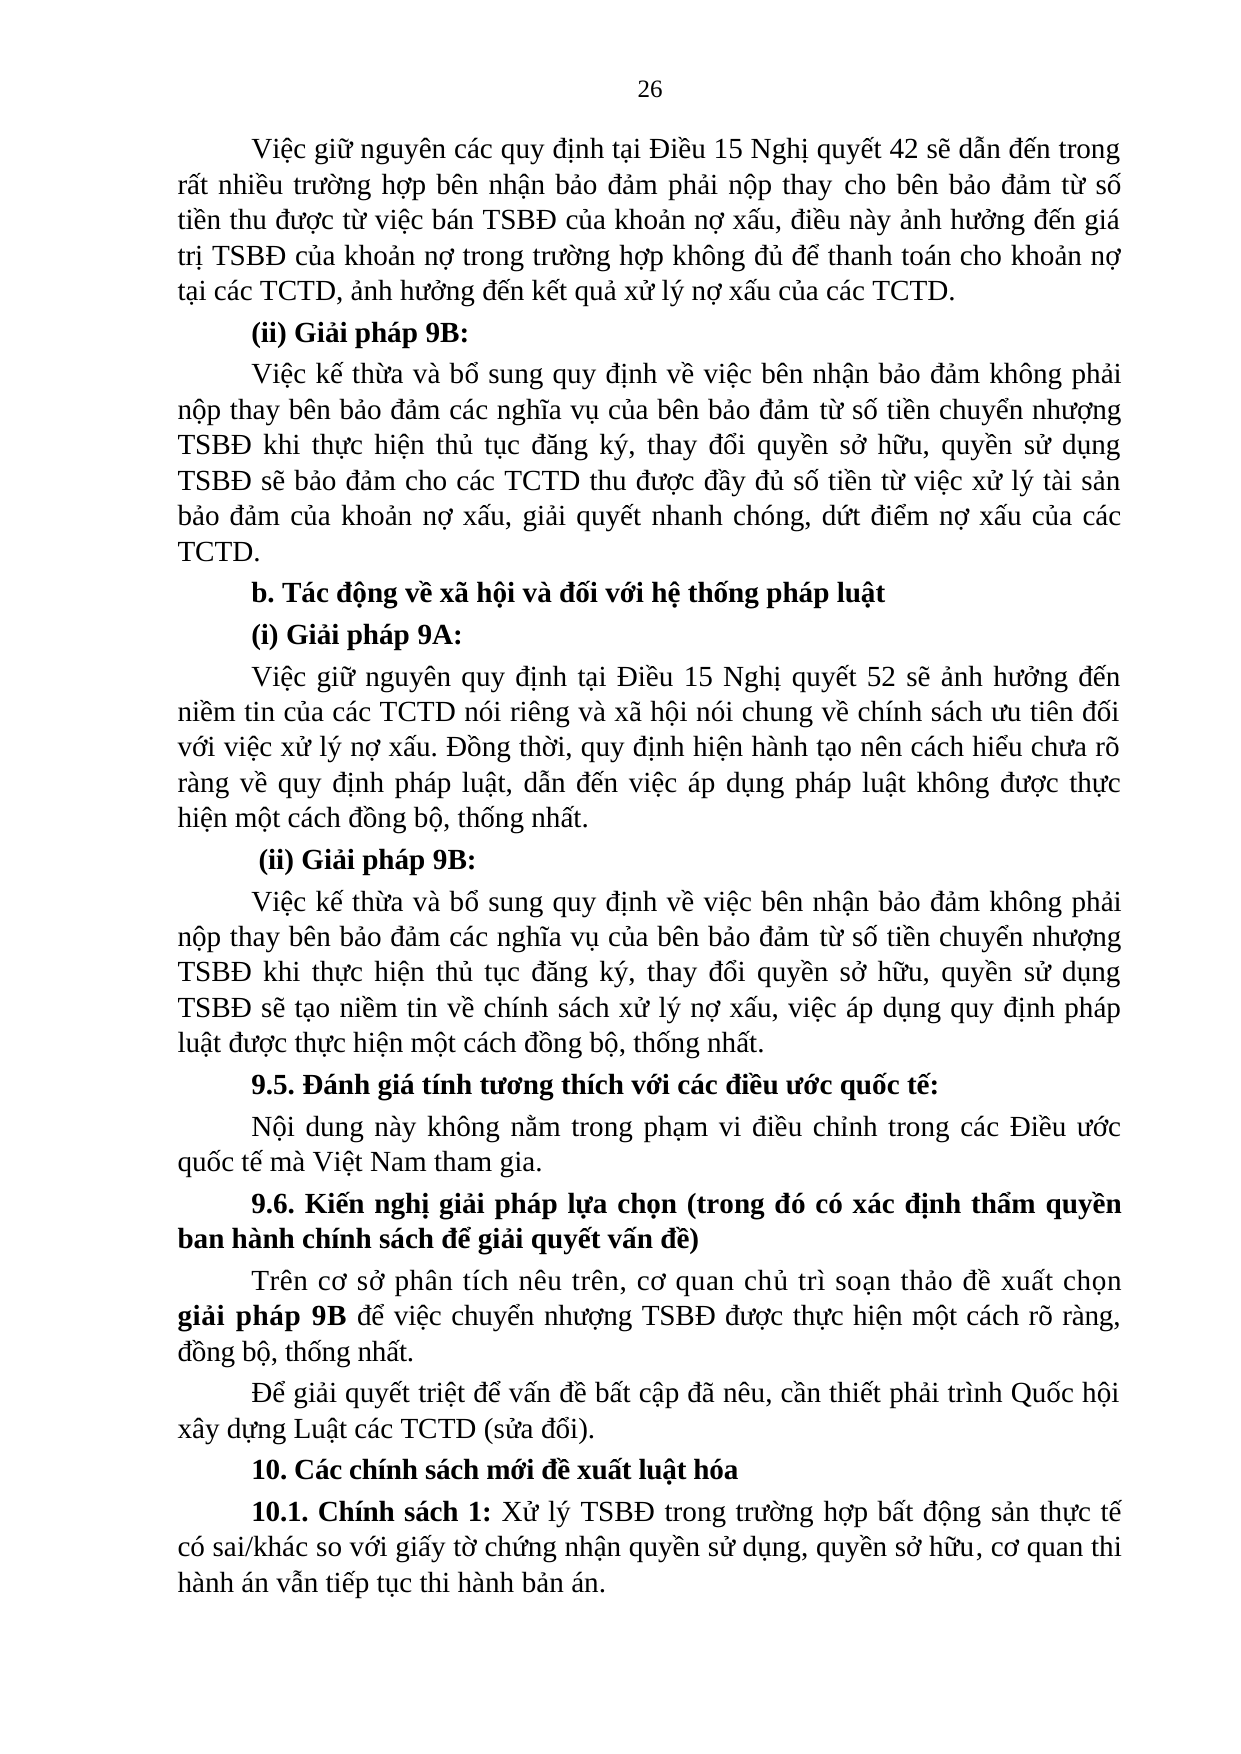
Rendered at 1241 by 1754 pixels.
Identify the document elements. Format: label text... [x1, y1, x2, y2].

text Việc kế thừa và bổ sung quy định về việc bên nhận bảo đảm không phải nộp thay bên bảo đảm các nghĩa vụ của bên bảo đảm từ số tiền chuyển nhượng TSBĐ khi thực hiện thủ tục đăng ký, thay đổi quyền sở hữu, quyền sử dụng TSBĐ sẽ bảo đảm cho các TCTD thu được đầy đủ số tiền từ việc xử lý tài sản bảo đảm của khoản nợ xấu, giải quyết nhanh chóng, dứt điểm nợ xấu của các TCTD. [177, 356, 1122, 568]
text Để giải quyết triệt để vấn đề bất cập đã nêu, cần thiết phải trình Quốc hội xây dựng Luật các TCTD (sửa đổi). [177, 1374, 1122, 1445]
text Việc kế thừa và bổ sung quy định về việc bên nhận bảo đảm không phải nộp thay bên bảo đảm các nghĩa vụ của bên bảo đảm từ số tiền chuyển nhượng TSBĐ khi thực hiện thủ tục đăng ký, thay đổi quyền sở hữu, quyền sử dụng TSBĐ sẽ tạo niềm tin về chính sách xử lý nợ xấu, việc áp dụng quy định pháp luật được thực hiện một cách đồng bộ, thống nhất. [177, 883, 1122, 1060]
text Việc giữ nguyên các quy định tại Điều 15 Nghị quyết 42 sẽ dẫn đến trong rất nhiều trường hợp bên nhận bảo đảm phải nộp thay cho bên bảo đảm từ số tiền thu được từ việc bán TSBĐ của khoản nợ xấu, điều này ảnh hưởng đến giá trị TSBĐ của khoản nợ trong trường hợp không đủ để thanh toán cho khoản nợ tại các TCTD, ảnh hưởng đến kết quả xử lý nợ xấu của các TCTD. [177, 131, 1122, 308]
text 10. Các chính sách mới đề xuất luật hóa [177, 1451, 1122, 1487]
text Việc giữ nguyên quy định tại Điều 15 Nghị quyết 52 sẽ ảnh hưởng đến niềm tin của các TCTD nói riêng và xã hội nói chung về chính sách ưu tiên đối với việc xử lý nợ xấu. Đồng thời, quy định hiện hành tạo nên cách hiểu chưa rõ ràng về quy định pháp luật, dẫn đến việc áp dụng pháp luật không được thực hiện một cách đồng bộ, thống nhất. [177, 658, 1122, 835]
text (ii) Giải pháp 9B: [177, 841, 1122, 876]
text b. Tác động về xã hội và đối với hệ thống pháp luật [177, 574, 1122, 610]
text 9.6. Kiến nghị giải pháp lựa chọn (trong đó có xác định thẩm quyền ban hành chính sách để giải quyết vấn đề) [177, 1185, 1122, 1256]
text 10.1. Chính sách 1: Xử lý TSBĐ trong trường hợp bất động sản thực tế có sai/khác so với giấy tờ chứng nhận quyền sử dụng, quyền sở hữu, cơ quan thi hành án vẫn tiếp tục thi hành bản án. [177, 1493, 1122, 1599]
text Nội dung này không nằm trong phạm vi điều chỉnh trong các Điều ước quốc tế mà Việt Nam tham gia. [177, 1108, 1122, 1178]
text (i) Giải pháp 9A: [177, 616, 1122, 651]
text Trên cơ sở phân tích nêu trên, cơ quan chủ trì soạn thảo đề xuất chọn giải pháp 9B để việc chuyển nhượng TSBĐ được thực hiện một cách rõ ràng, đồng bộ, thống nhất. [177, 1262, 1122, 1368]
text 9.5. Đánh giá tính tương thích với các điều ước quốc tế: [177, 1066, 1122, 1101]
text (ii) Giải pháp 9B: [177, 314, 1122, 349]
